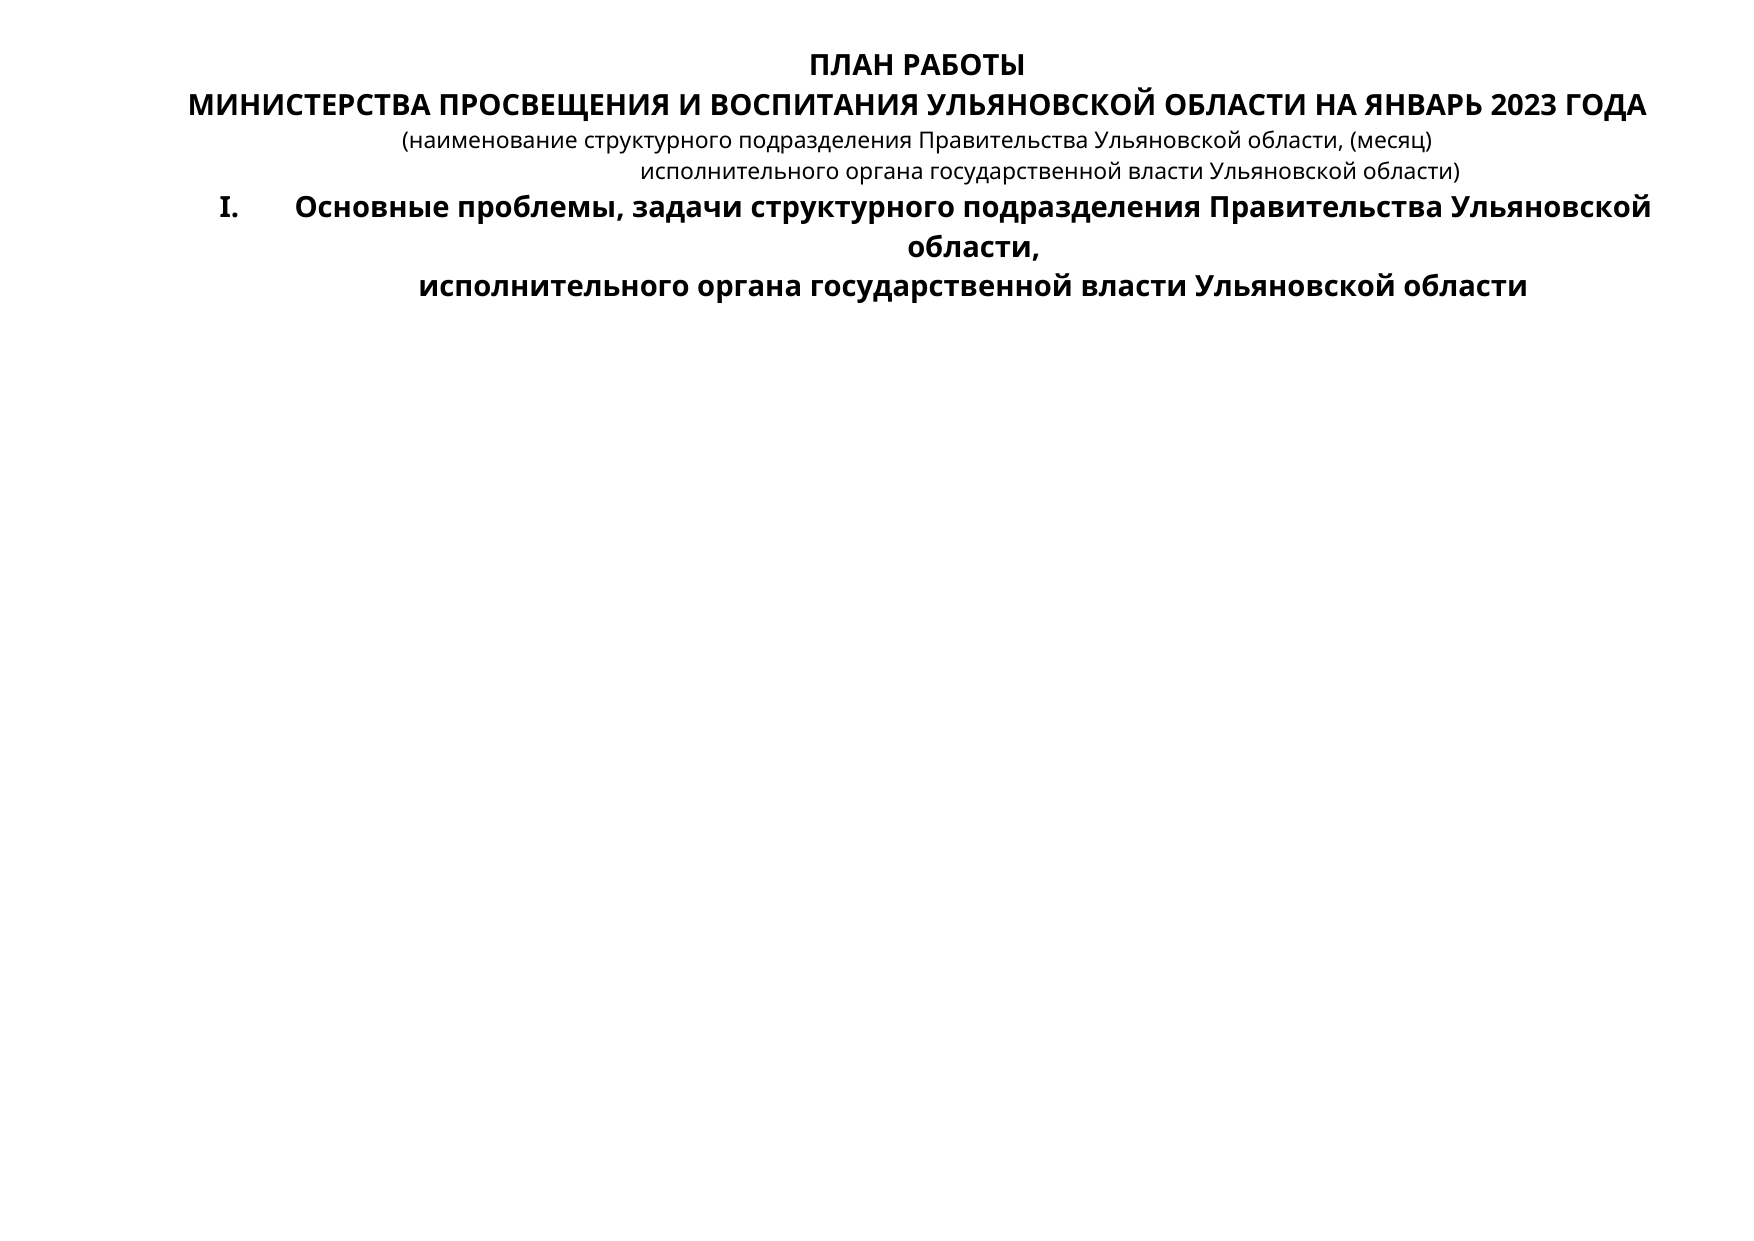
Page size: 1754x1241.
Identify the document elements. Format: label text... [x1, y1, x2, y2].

text (наименование структурного подразделения Правительства Ульяновской области, (месяц) [118, 124, 1716, 155]
text исполнительного органа государственной власти Ульяновской области [231, 266, 1716, 305]
list Основные проблемы, задачи структурного подразделения Правительства Ульяновской области, [156, 186, 1716, 266]
text исполнительного органа государственной власти Ульяновской области) [118, 155, 1716, 186]
text ПЛАН РАБОТЫ [118, 44, 1716, 84]
text МИНИСТЕРСТВА ПРОСВЕЩЕНИЯ И ВОСПИТАНИЯ УЛЬЯНОВСКОЙ ОБЛАСТИ НА ЯНВАРЬ 2023 ГОДА [118, 84, 1716, 124]
